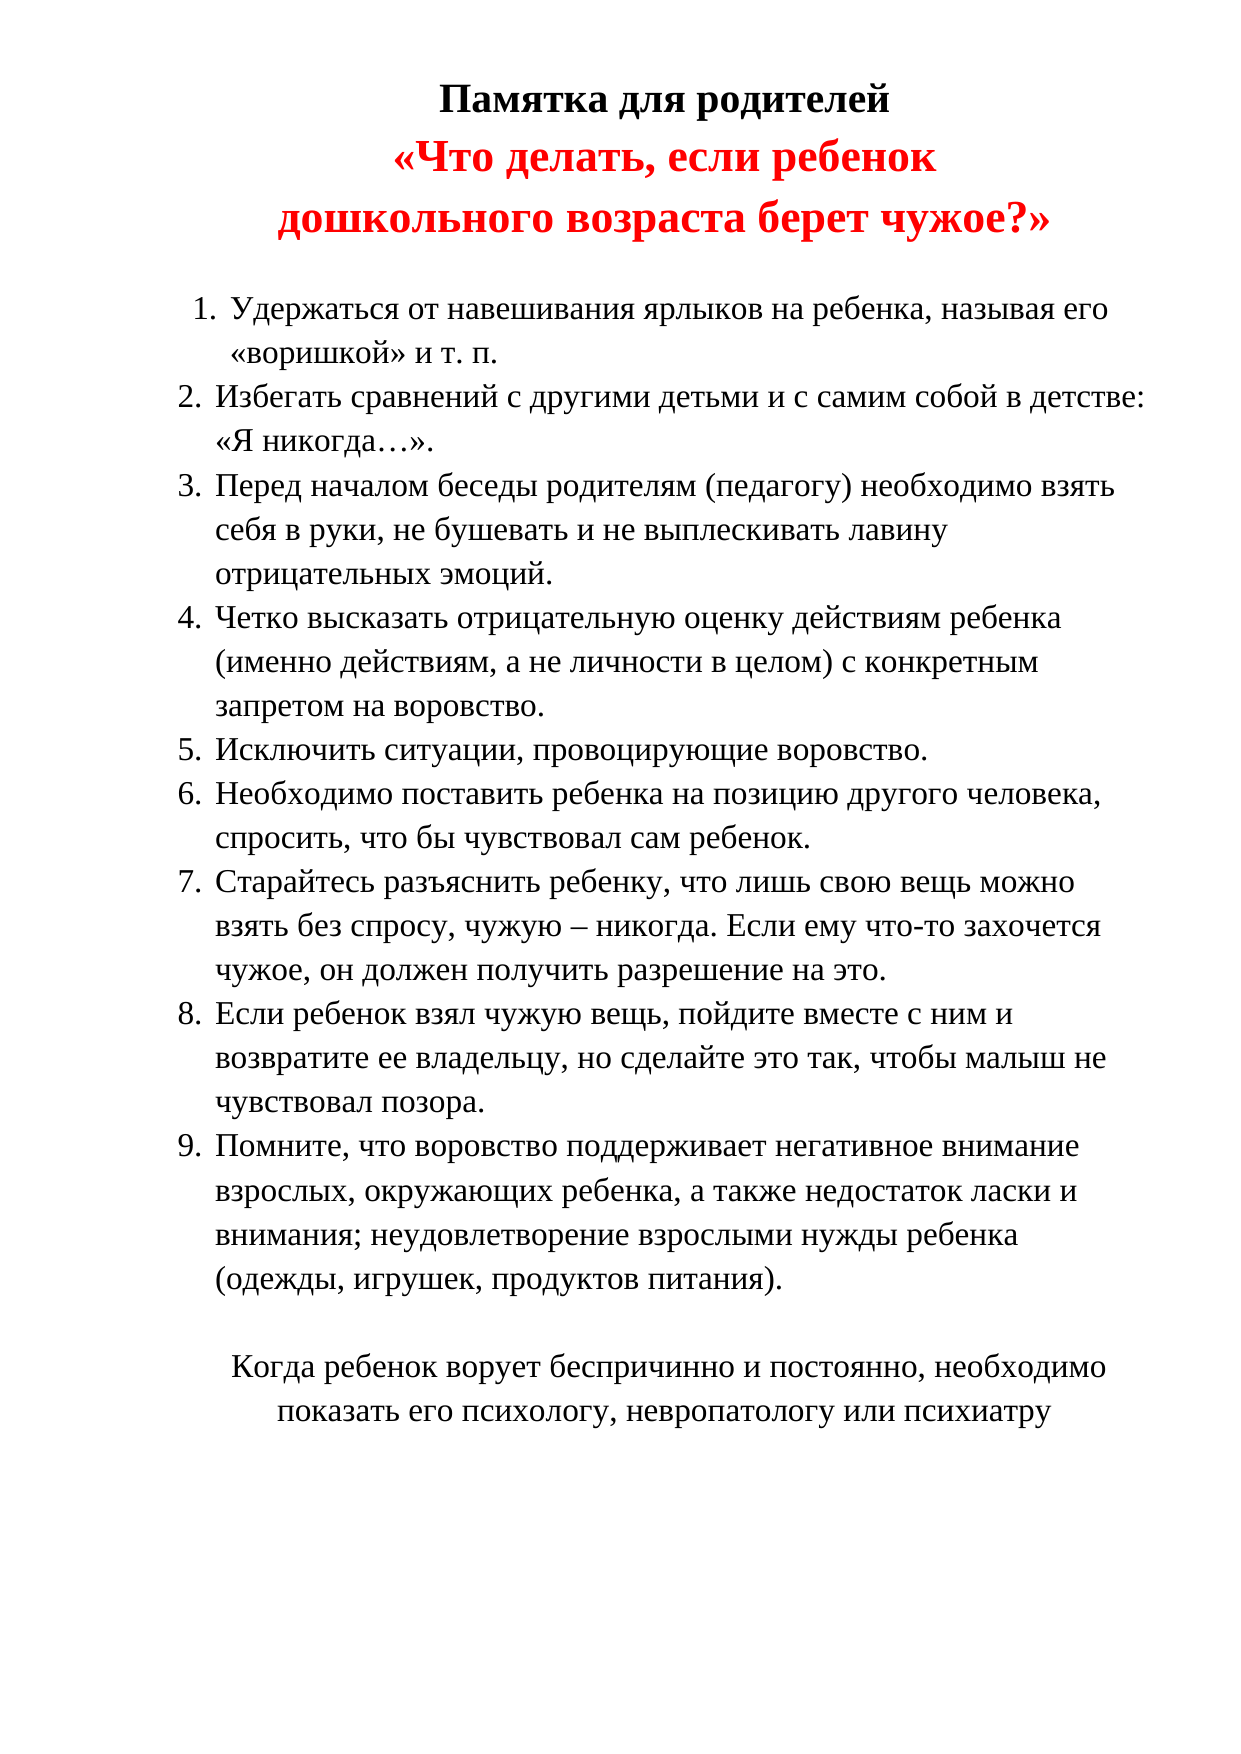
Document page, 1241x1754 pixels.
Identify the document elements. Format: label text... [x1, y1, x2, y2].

text Когда ребенок ворует беспричинно и постоянно, необходимо показать его психологу, невропатологу или психиатру [177, 1346, 1152, 1428]
list Исключить ситуации, провоцирующие воровство. [177, 729, 1152, 767]
list Помните, что воровство поддерживает негативное внимание взрослых, окружающих ребенка, а также недостаток ласки и внимания; неудовлетворение взрослыми нужды ребенка (одежды, игрушек, продуктов питания). [177, 1126, 1152, 1296]
text Памятка для родителей [177, 74, 1152, 122]
list Избегать сравнений с другими детьми и с самим собой в детстве: [177, 377, 1152, 415]
list Удержаться от навешивания ярлыков на ребенка, называя его «воришкой» и т. п. [192, 288, 1152, 371]
list Если ребенок взял чужую вещь, пойдите вместе с ним и возвратите ее владельцу, но сделайте это так, чтобы малыш не чувствовал позора. [177, 993, 1152, 1120]
list Старайтесь разъяснить ребенку, что лишь свою вещь можно взять без спросу, чужую – никогда. Если ему что-то захочется чужое, он должен получить разрешение на это. [177, 861, 1152, 988]
text «Что делать, если ребенок [177, 129, 1152, 182]
list Четко высказать отрицательную оценку действиям ребенка (именно действиям, а не личности в целом) с конкретным запретом на воровство. [177, 597, 1152, 723]
list Необходимо поставить ребенка на позицию другого человека, спросить, что бы чувствовал сам ребенок. [177, 773, 1152, 856]
text дошкольного возраста берет чужое?» [177, 189, 1152, 242]
text «Я никогда…». [215, 421, 1152, 459]
list Перед началом беседы родителям (педагогу) необходимо взять себя в руки, не бушевать и не выплескивать лавину отрицательных эмоций. [177, 465, 1152, 591]
